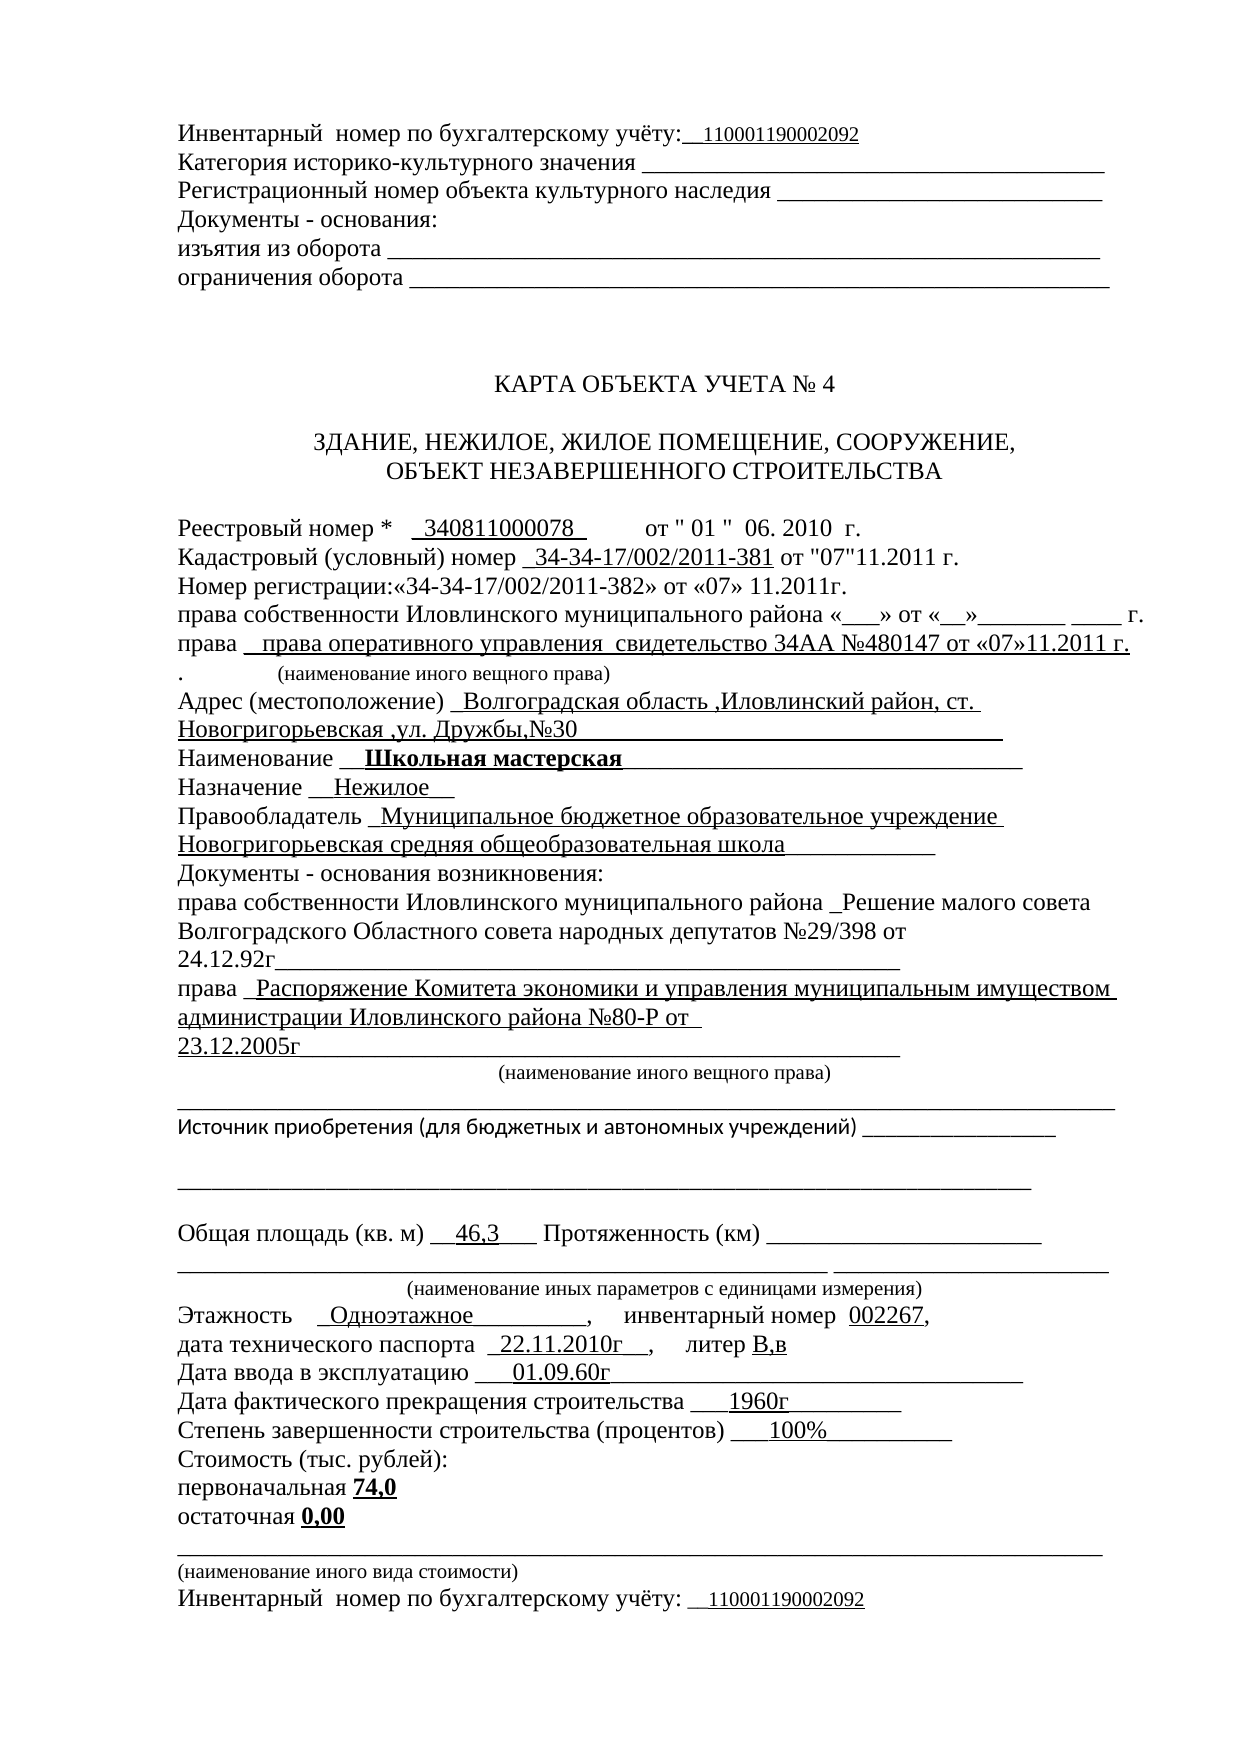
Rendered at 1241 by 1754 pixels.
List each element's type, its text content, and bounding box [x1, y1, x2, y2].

text Наименование __Школьная мастерская________________________________ [177, 743, 1152, 772]
text права собственности Иловлинского муниципального района _Решение малого совета Волгоградского Областного совета народных депутатов №29/398 от 24.12.92г__________________________________________________ [177, 887, 1152, 973]
text Категория историко-культурного значения _____________________________________ [177, 147, 1152, 176]
text Инвентарный номер по бухгалтерскому учёту:__110001190002092 [177, 118, 1152, 147]
text . (наименование иного вещного права) [177, 657, 1152, 686]
text первоначальная 74,0 [177, 1472, 1152, 1501]
text Стоимость (тыс. рублей): [177, 1444, 1152, 1472]
text Кадастровый (условный) номер _34-34-17/002/2011-381 от "07"11.2011 г. [177, 542, 1152, 571]
text права _ права оперативного управления свидетельство 34АА №480147 от «07»11.2011 г. [177, 628, 1152, 657]
text ____________________________________________________ ______________________ [177, 1247, 1152, 1276]
text остаточная 0,00 [177, 1501, 1152, 1530]
text ограничения оборота ________________________________________________________ [177, 262, 1152, 291]
text Инвентарный номер по бухгалтерскому учёту: __110001190002092 [177, 1583, 1152, 1612]
text Назначение __Нежилое__ [177, 772, 1152, 801]
text Дата ввода в эксплуатацию ___01.09.60г_________________________________ [177, 1357, 1152, 1386]
text (наименование иного вещного права) [177, 1059, 1152, 1084]
text дата технического паспорта _22.11.2010г__, литер В,в [177, 1329, 1152, 1357]
text права собственности Иловлинского муниципального района «___» от «__»_______ ____ г. [177, 599, 1152, 628]
text Реестровый номер * _340811000078_ от " 01 " 06. 2010 г. [177, 513, 1152, 542]
text (наименование иных параметров с единицами измерения) [177, 1276, 1152, 1300]
text Этажность _Одноэтажное_________, инвентарный номер 002267, [177, 1300, 1152, 1329]
text ОБЪЕКТ НЕЗАВЕРШЕННОГО СТРОИТЕЛЬСТВА [177, 456, 1152, 484]
text Степень завершенности строительства (процентов) ___100%__________ [177, 1415, 1152, 1444]
text Дата фактического прекращения строительства ___1960г_________ [177, 1386, 1152, 1415]
text (наименование иного вида стоимости) [177, 1559, 1152, 1583]
text изъятия из оборота _________________________________________________________ [177, 233, 1152, 262]
text Общая площадь (кв. м) __46,3___ Протяженность (км) ______________________ [177, 1218, 1152, 1247]
text Регистрационный номер объекта культурного наследия __________________________ [177, 176, 1152, 204]
text Источник приобретения (для бюджетных и автономных учреждений) _________________ [177, 1112, 1152, 1140]
text права _Распоряжение Комитета экономики и управления муниципальным имуществом администрации Иловлинского района №80-Р от 23.12.2005г________________________________________________ [177, 973, 1152, 1059]
text ___________________________________________________________________________ [177, 1165, 1152, 1193]
text Документы - основания возникновения: [177, 858, 1152, 887]
text КАРТА ОБЪЕКТА УЧЕТА № 4 [177, 369, 1152, 398]
text Правообладатель _Муниципальное бюджетное образовательное учреждение Новогригорьевская средняя общеобразовательная школа____________ [177, 801, 1152, 858]
text Адрес (местоположение) _Волгоградская область ,Иловлинский район, ст. Новогригорьевская ,ул. Дружбы,№30__________________________________ [177, 686, 1152, 743]
text Номер регистрации:«34-34-17/002/2011-382» от «07» 11.2011г. [177, 571, 1152, 599]
text ЗДАНИЕ, НЕЖИЛОЕ, ЖИЛОЕ ПОМЕЩЕНИЕ, СООРУЖЕНИЕ, [177, 427, 1152, 456]
text Документы - основания: [177, 204, 1152, 233]
text ___________________________________________________________________________ [177, 1084, 1152, 1112]
text __________________________________________________________________________ [177, 1530, 1152, 1559]
